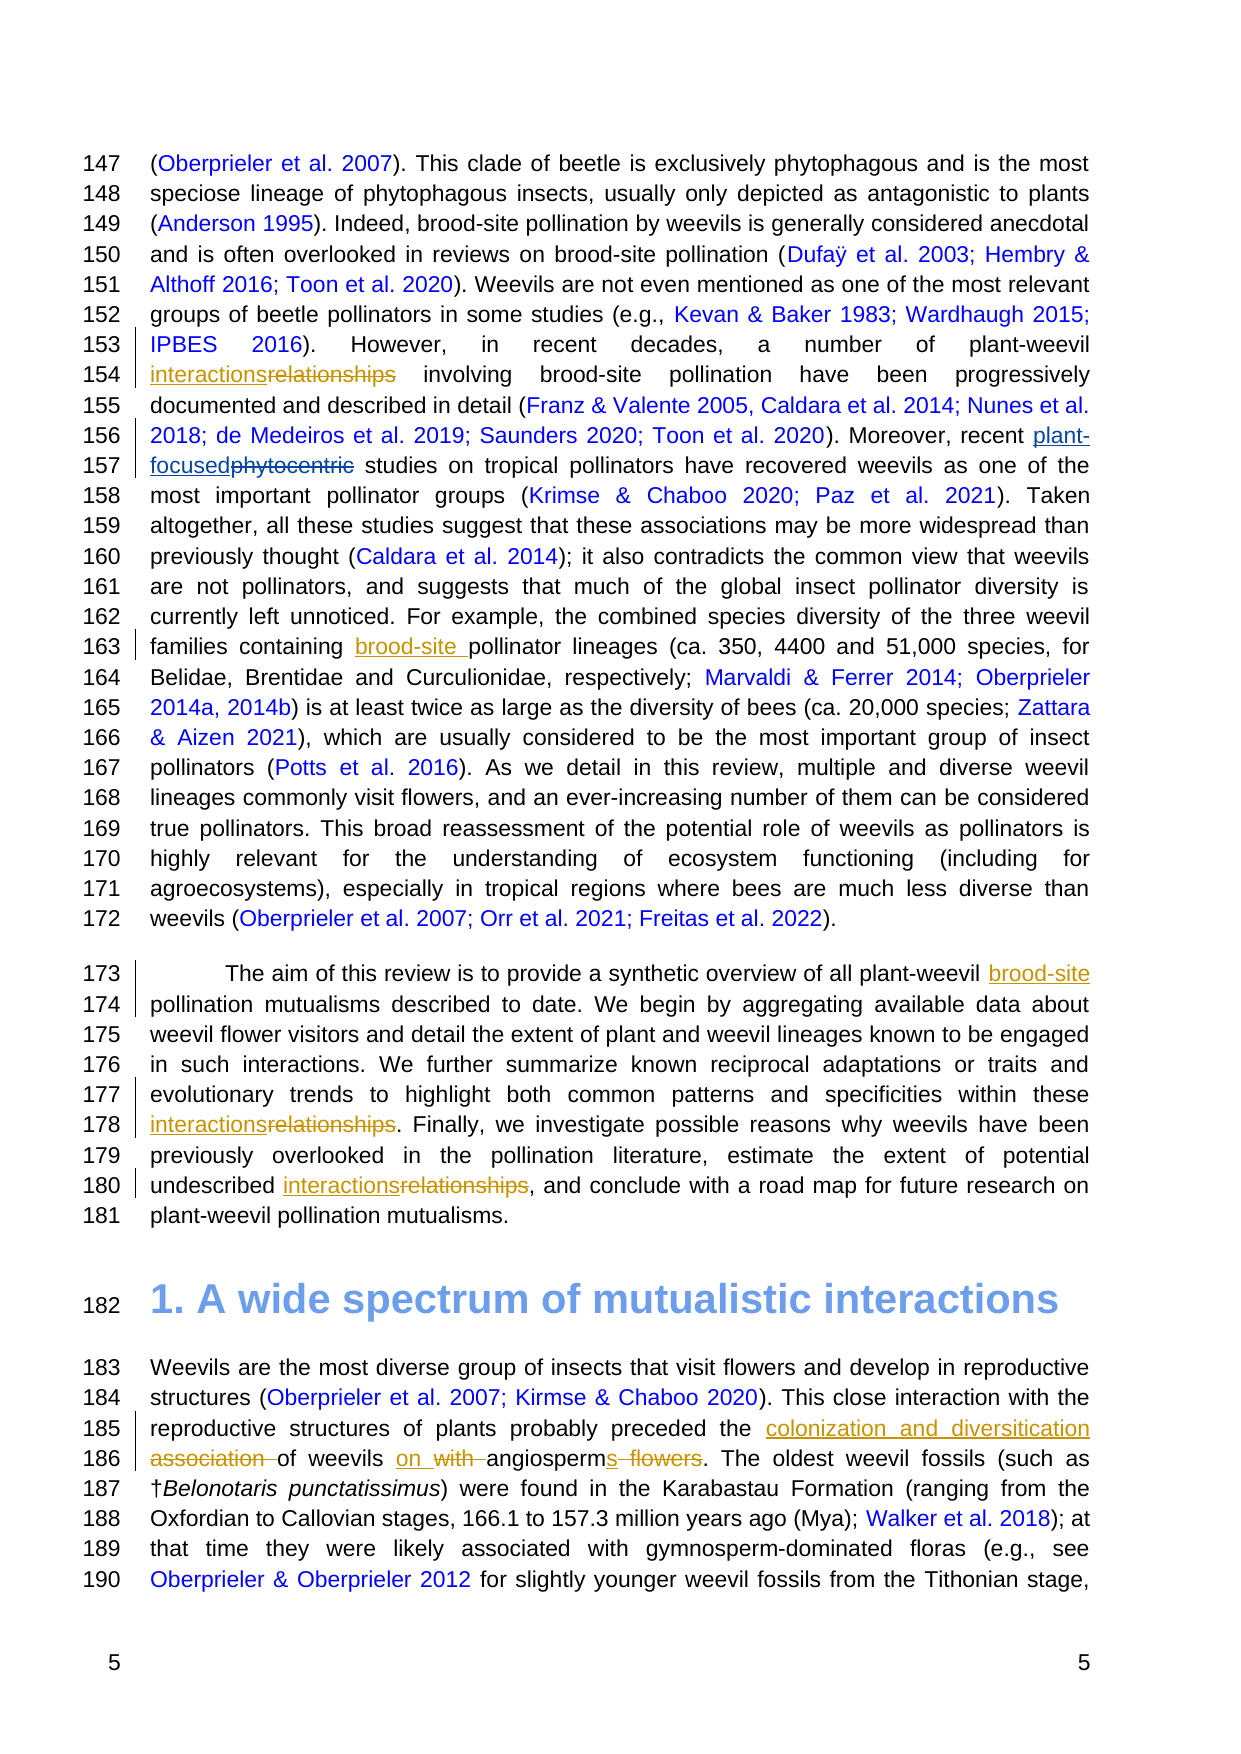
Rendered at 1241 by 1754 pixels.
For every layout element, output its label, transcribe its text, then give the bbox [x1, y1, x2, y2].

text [150, 1354, 1090, 1592]
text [150, 150, 1090, 932]
subtitle 1. A wide spectrum of mutualistic interactions [150, 1274, 1090, 1322]
text The aim of this review is to provide a synthetic overview of all plant-weevil pollination mutualisms described to date. We begin by aggregating available data about weevil flower visitors and detail the extent of plant and weevil lineages known to be engaged in such interactions. We further summarize known reciprocal adaptations or traits and evolutionary trends to highlight both common patterns and specificities within these . Finally, we investigate possible reasons why weevils have been previously overlooked in the pollination literature, estimate the extent of potential undescribed , and conclude with a road map for future research on plant-weevil pollination mutualisms. [150, 960, 1090, 1228]
